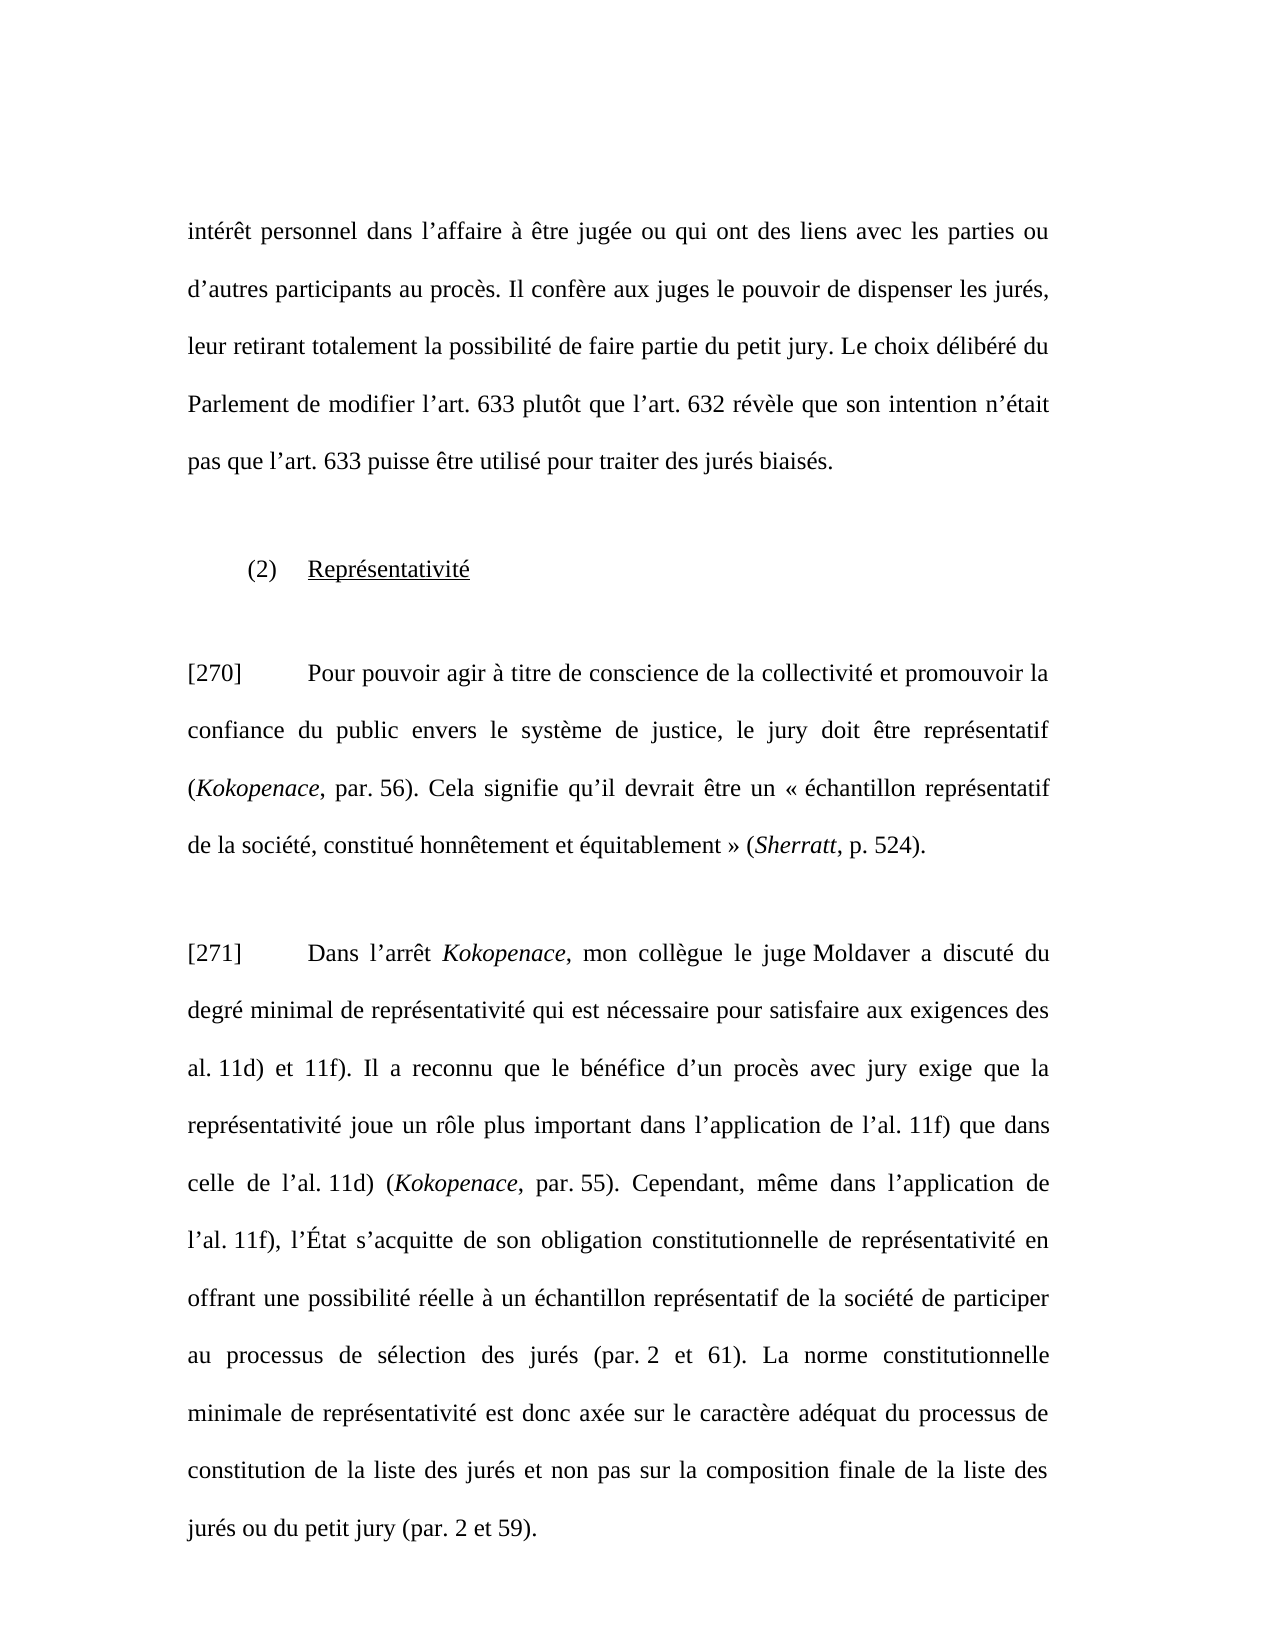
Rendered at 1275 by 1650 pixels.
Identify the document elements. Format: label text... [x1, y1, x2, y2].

title Représentativité [247, 554, 1050, 583]
text Dans l’arrêt Kokopenace, mon collègue le juge Moldaver a discuté du degré minimal de représentativité qui est nécessaire pour satisfaire aux exigences des al. 11d) et 11f). Il a reconnu que le bénéfice d’un procès avec jury exige que la représentativité joue un rôle plus important dans l’application de l’al. 11f) que dans celle de l’al. 11d) (Kokopenace, par. 55). Cependant, même dans l’application de l’al. 11f), l’État s’acquitte de son obligation constitutionnelle de représentativité en offrant une possibilité réelle à un échantillon représentatif de la société de participer au processus de sélection des jurés (par. 2 et 61). La norme constitutionnelle minimale de représentativité est donc axée sur le caractère adéquat du processus de constitution de la liste des jurés et non pas sur la composition finale de la liste des jurés ou du petit jury (par. 2 et 59). [187, 938, 1050, 1541]
text Pour pouvoir agir à titre de conscience de la collectivité et promouvoir la confiance du public envers le système de justice, le jury doit être représentatif (Kokopenace, par. 56). Cela signifie qu’il devrait être un « échantillon représentatif de la société, constitué honnêtement et équitablement » (Sherratt, p. 524). [187, 658, 1050, 859]
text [187, 216, 1050, 475]
